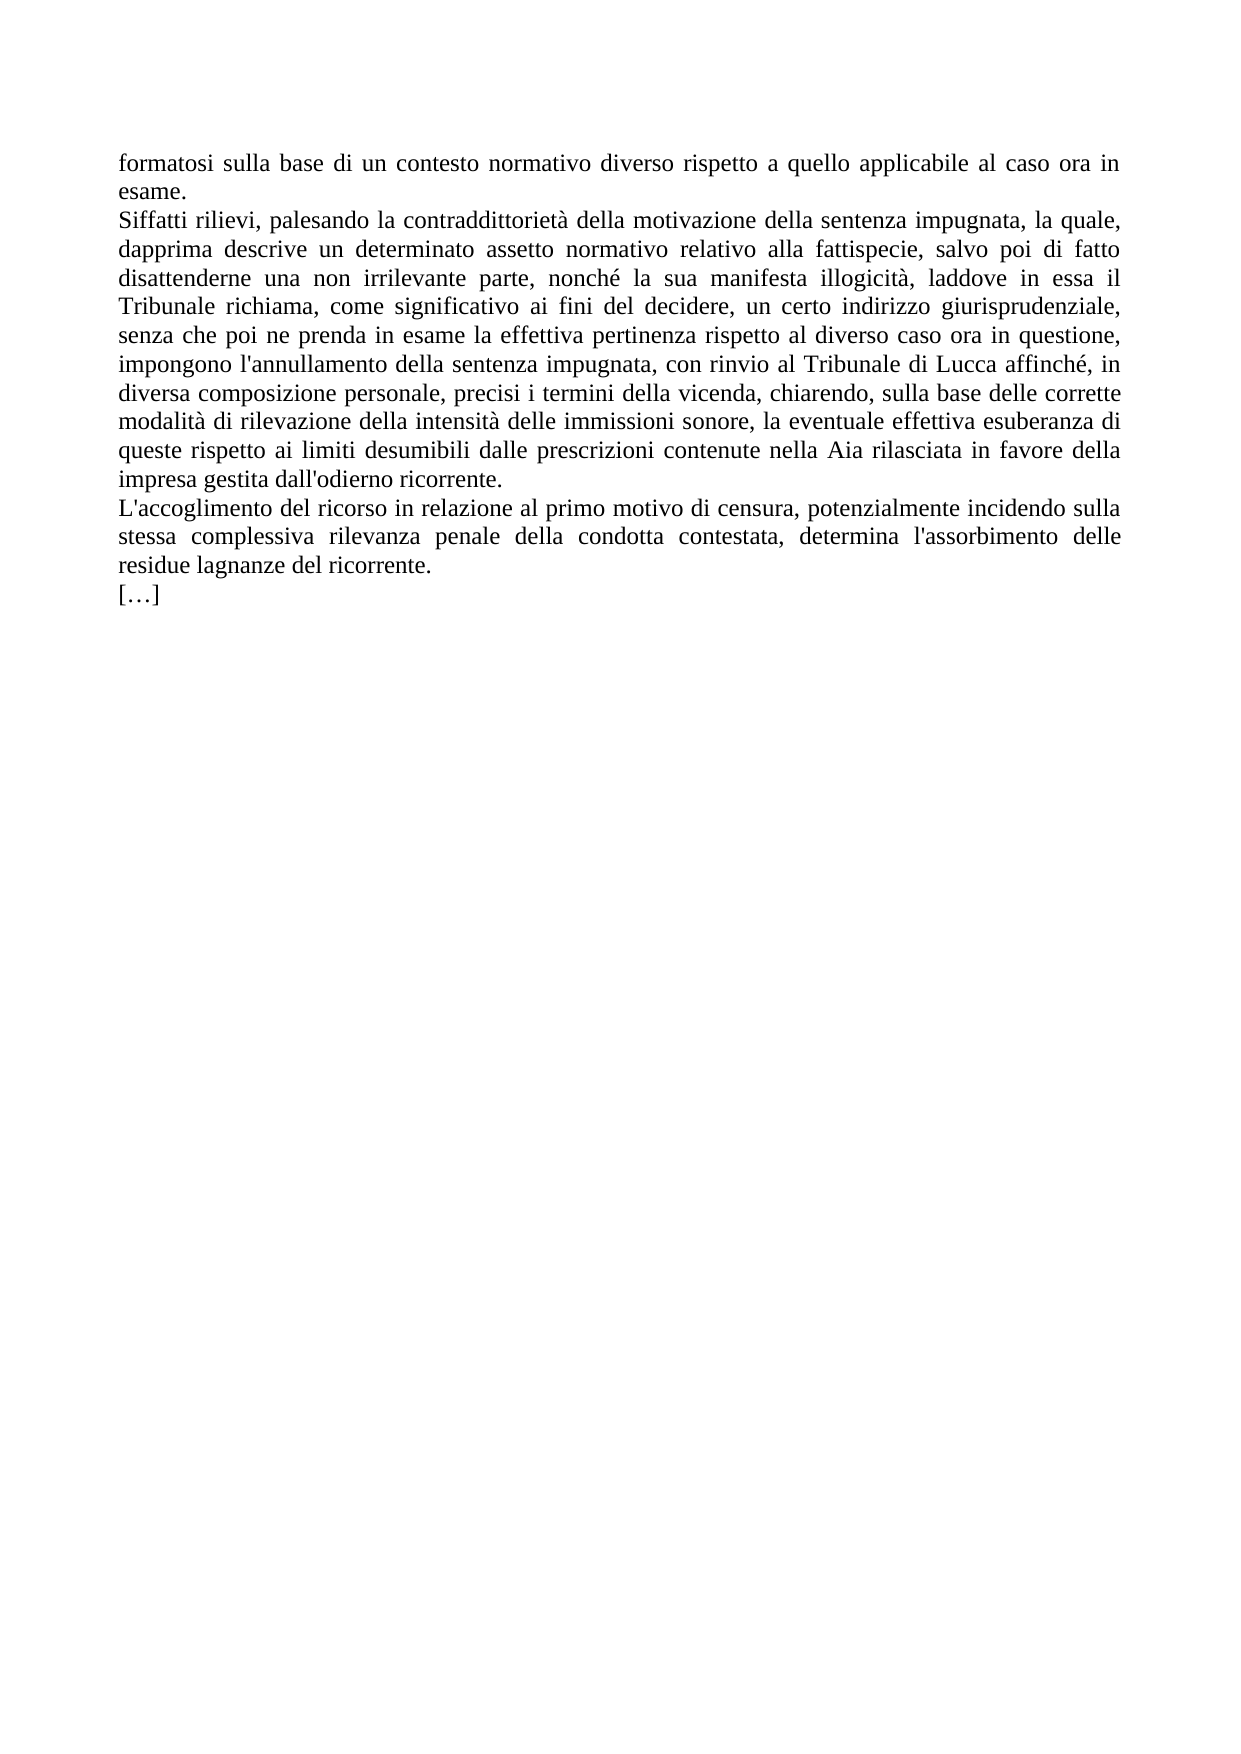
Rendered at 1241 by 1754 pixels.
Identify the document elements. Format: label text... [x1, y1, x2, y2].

text L'accoglimento del ricorso in relazione al primo motivo di censura, potenzialmente incidendo sulla stessa complessiva rilevanza penale della condotta contestata, determina l'assorbimento delle residue lagnanze del ricorrente. [118, 493, 1122, 579]
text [118, 148, 1122, 205]
text Siffatti rilievi, palesando la contraddittorietà della motivazione della sentenza impugnata, la quale, dapprima descrive un determinato assetto normativo relativo alla fattispecie, salvo poi di fatto disattenderne una non irrilevante parte, nonché la sua manifesta illogicità, laddove in essa il Tribunale richiama, come significativo ai fini del decidere, un certo indirizzo giurisprudenziale, senza che poi ne prenda in esame la effettiva pertinenza rispetto al diverso caso ora in questione, impongono l'annullamento della sentenza impugnata, con rinvio al Tribunale di Lucca affinché, in diversa composizione personale, precisi i termini della vicenda, chiarendo, sulla base delle corrette modalità di rilevazione della intensità delle immissioni sonore, la eventuale effettiva esuberanza di queste rispetto ai limiti desumibili dalle prescrizioni contenute nella Aia rilasciata in favore della impresa gestita dall'odierno ricorrente. [118, 205, 1122, 493]
text […] [118, 579, 1122, 608]
